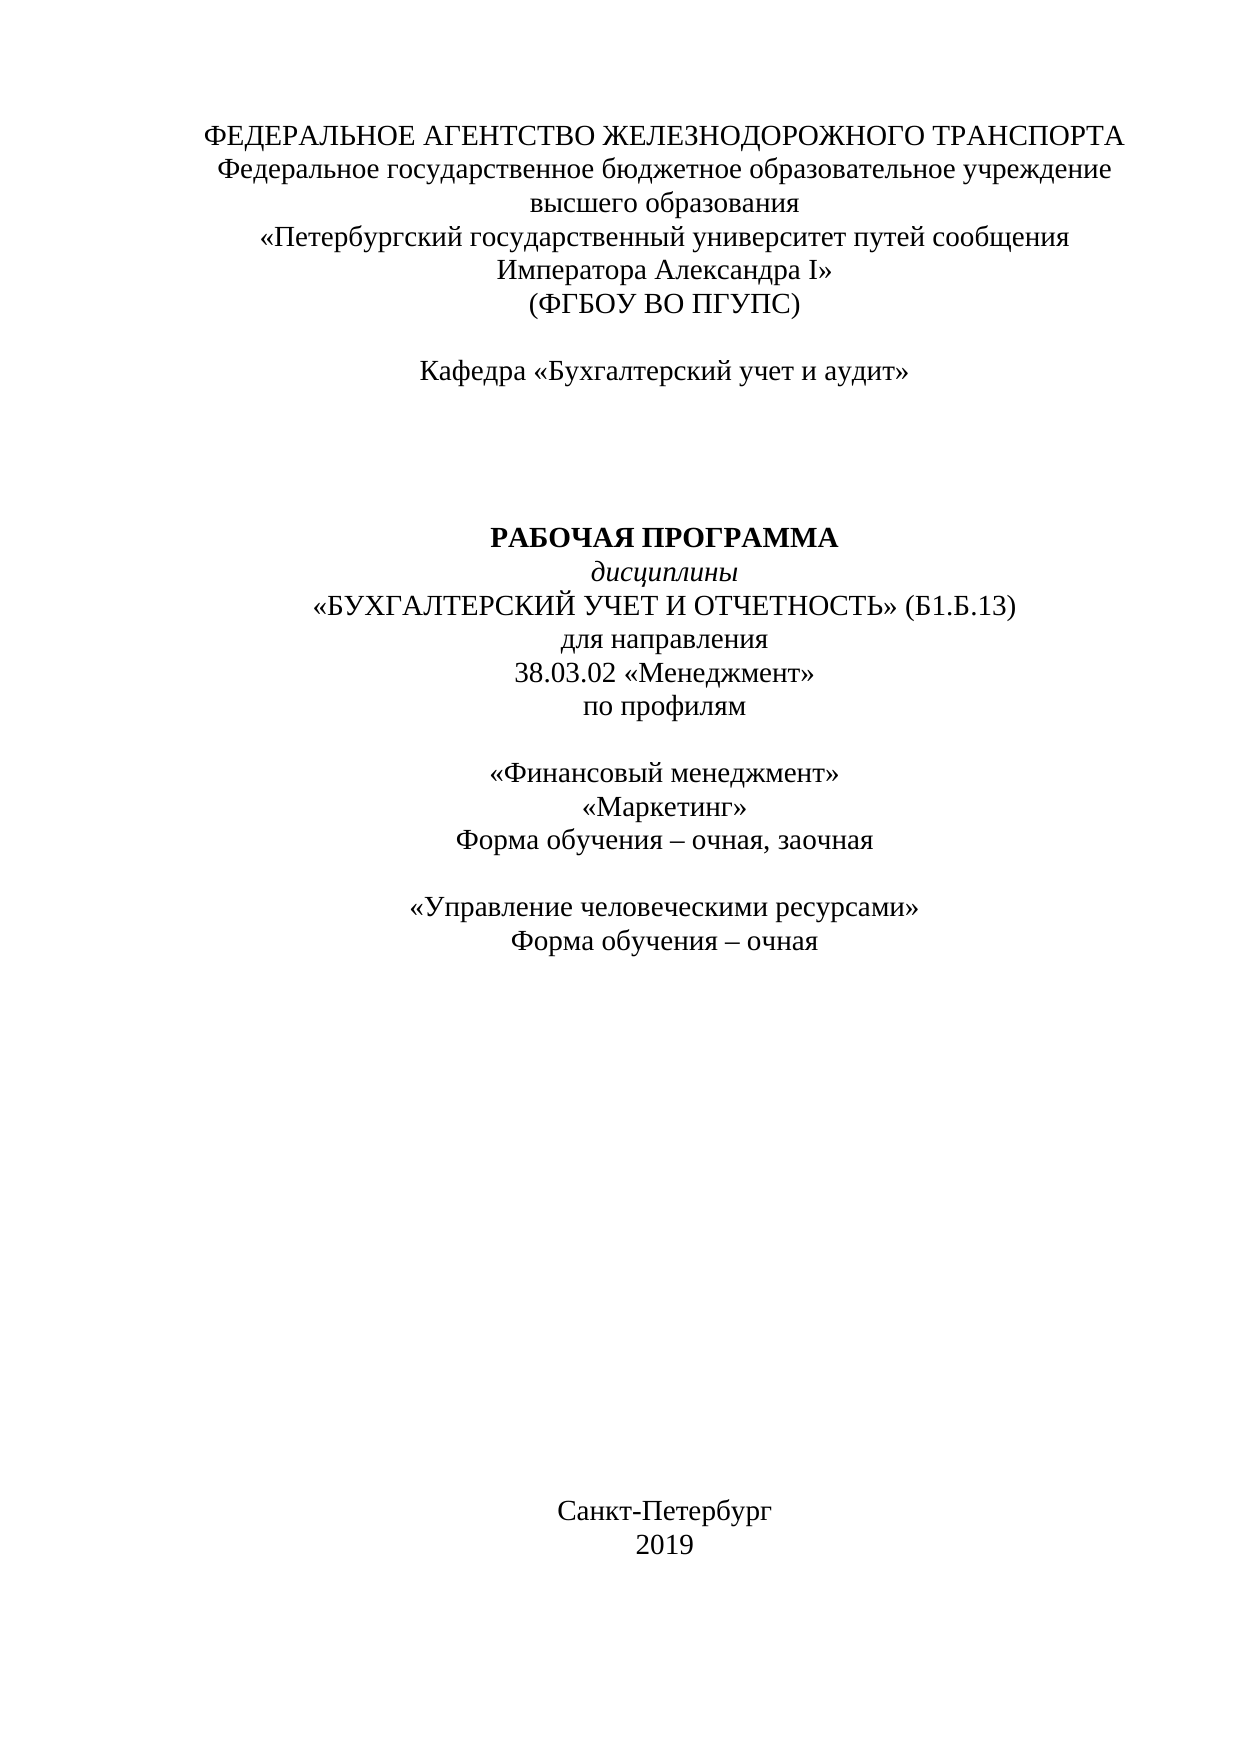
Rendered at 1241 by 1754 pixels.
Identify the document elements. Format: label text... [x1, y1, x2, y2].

text 38.03.02 «Менеджмент» [177, 655, 1152, 688]
text дисциплины [177, 554, 1152, 588]
text 2019 [177, 1527, 1152, 1560]
text ФЕДЕРАЛЬНОЕ АГЕНТСТВО ЖЕЛЕЗНОДОРОЖНОГО ТРАНСПОРТА [177, 118, 1152, 152]
text «Управление человеческими ресурсами» [177, 889, 1152, 923]
text по профилям [177, 688, 1152, 722]
text Форма обучения – очная [177, 923, 1152, 957]
text «Маркетинг» [177, 789, 1152, 822]
text (ФГБОУ ВО ПГУПС) [177, 286, 1152, 319]
text Санкт-Петербург [177, 1493, 1152, 1527]
text РАБОЧАЯ ПРОГРАММА [177, 521, 1152, 554]
text для направления [177, 621, 1152, 655]
text «Финансовый менеджмент» [177, 755, 1152, 789]
text Императора Александра I» [177, 252, 1152, 286]
text «Петербургский государственный университет путей сообщения [177, 219, 1152, 252]
text Федеральное государственное бюджетное образовательное учреждение высшего образования [177, 152, 1152, 219]
text Форма обучения – очная, заочная [177, 822, 1152, 856]
text «БУХГАЛТЕРСКИЙ УЧЕТ И ОТЧЕТНОСТЬ» (Б1.Б.13) [177, 588, 1152, 621]
text Кафедра «Бухгалтерский учет и аудит» [177, 353, 1152, 386]
